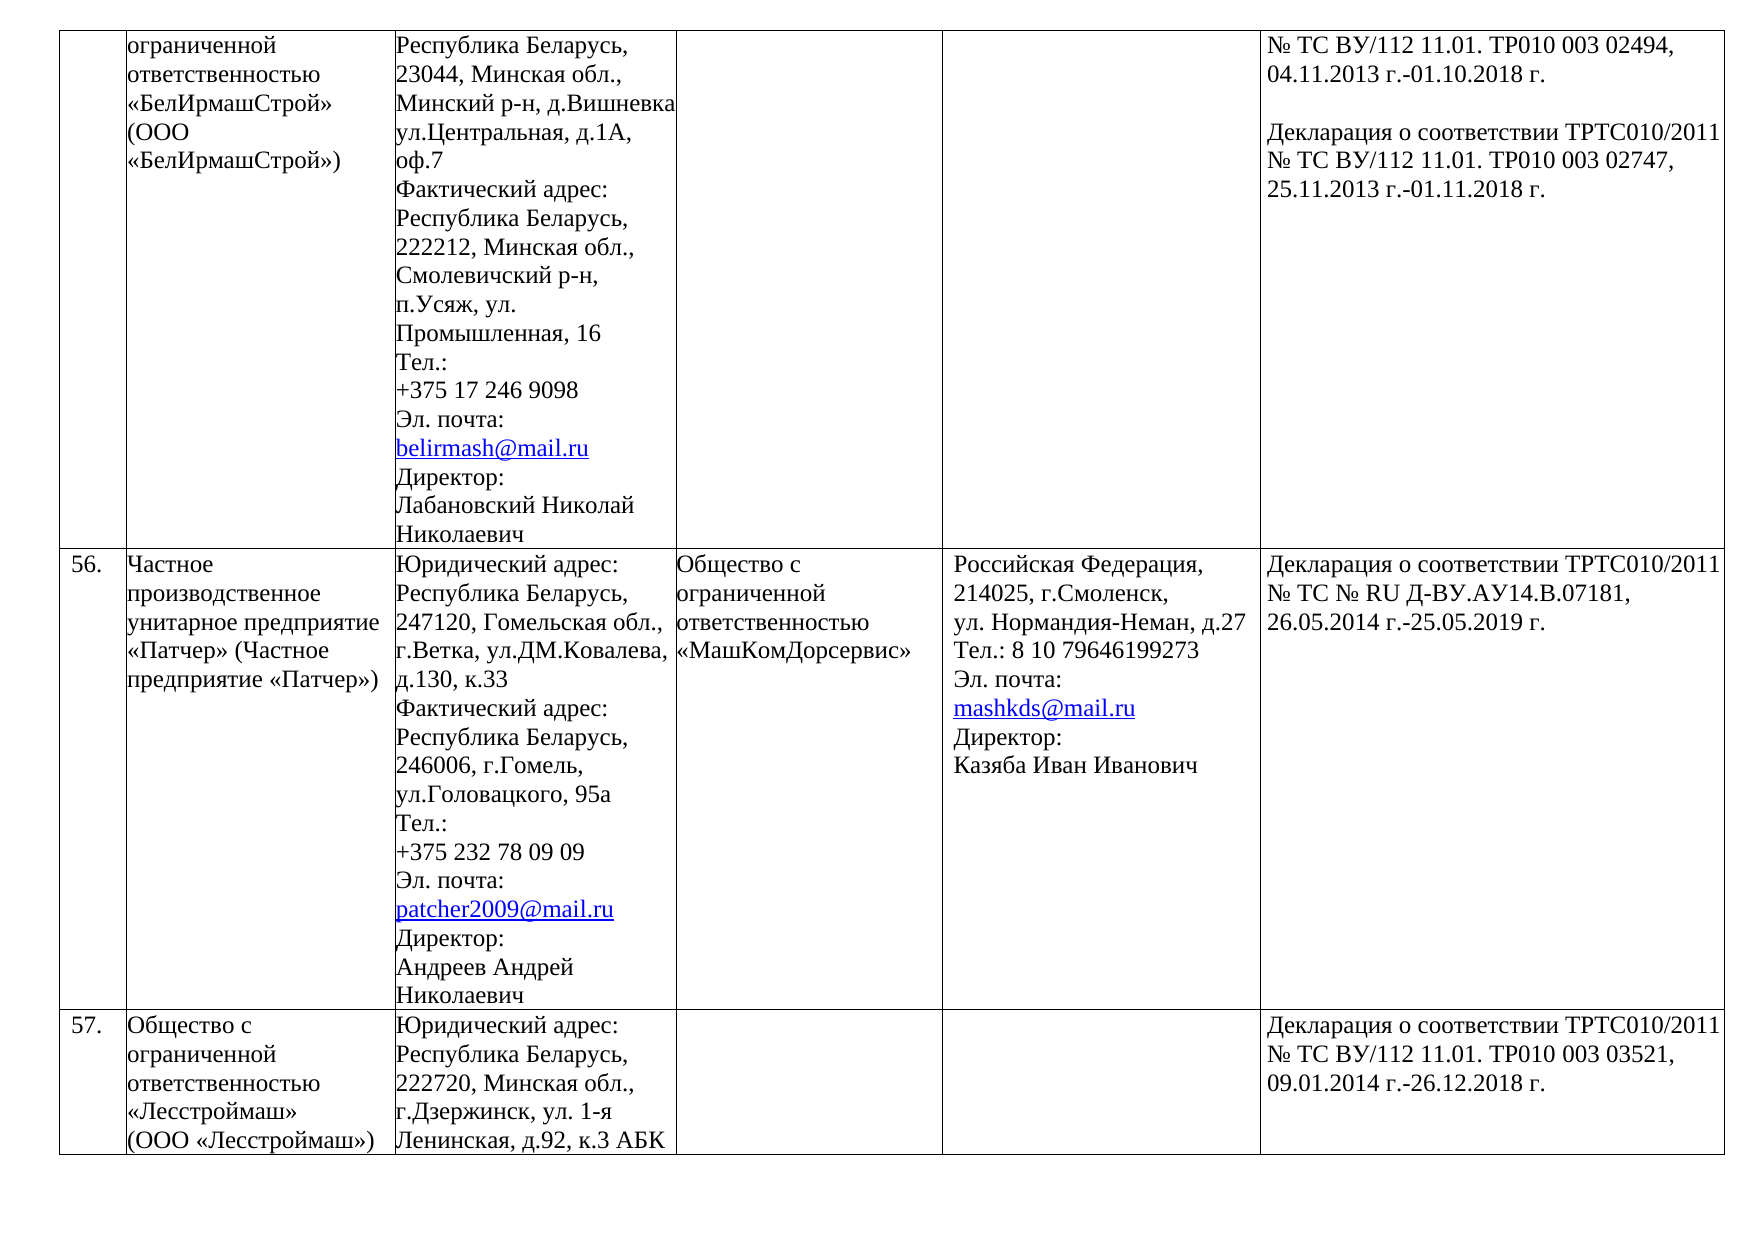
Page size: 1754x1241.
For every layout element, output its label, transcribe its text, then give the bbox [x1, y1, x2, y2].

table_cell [396, 1010, 676, 1154]
table_cell Юридический адрес: Республика Беларусь, 247120, Гомельская обл., г.Ветка, ул.ДМ.Ковалева, д.130, к.33 Фактический адрес: Республика Беларусь, 246006, г.Гомель, ул.Головацкого, 95а Тел.: +375 232 78 09 09 Эл. почта: patcher2009@mail.ru Директор: Андреев Андрей Николаевич [396, 549, 676, 1009]
table_cell [60, 549, 126, 1009]
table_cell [1261, 31, 1724, 548]
table_cell Общество с ограниченной ответственностью «МашКомДорсервис» [677, 549, 942, 1009]
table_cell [396, 31, 676, 548]
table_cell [127, 31, 395, 548]
table_cell Частное производственное унитарное предприятие «Патчер» (Частное предприятие «Патчер») [127, 549, 395, 1009]
table_cell [677, 1010, 942, 1154]
table_cell [943, 1010, 1260, 1154]
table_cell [127, 1010, 395, 1154]
table_cell [60, 1010, 126, 1154]
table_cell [1261, 1010, 1724, 1154]
table_cell Российская Федерация, 214025, г.Смоленск, ул. Нормандия-Неман, д.27 Тел.: 8 10 79646199273 Эл. почта: mashkds@mail.ru Директор: Казяба Иван Иванович [943, 549, 1260, 1009]
table_cell Декларация о соответствии ТРТС010/2011 № ТС № RU Д-ВУ.АУ14.В.07181, 26.05.2014 г.-25.05.2019 г. [1261, 549, 1724, 1009]
table_cell [943, 31, 1260, 548]
table_cell [60, 31, 126, 548]
table_cell [677, 31, 942, 548]
